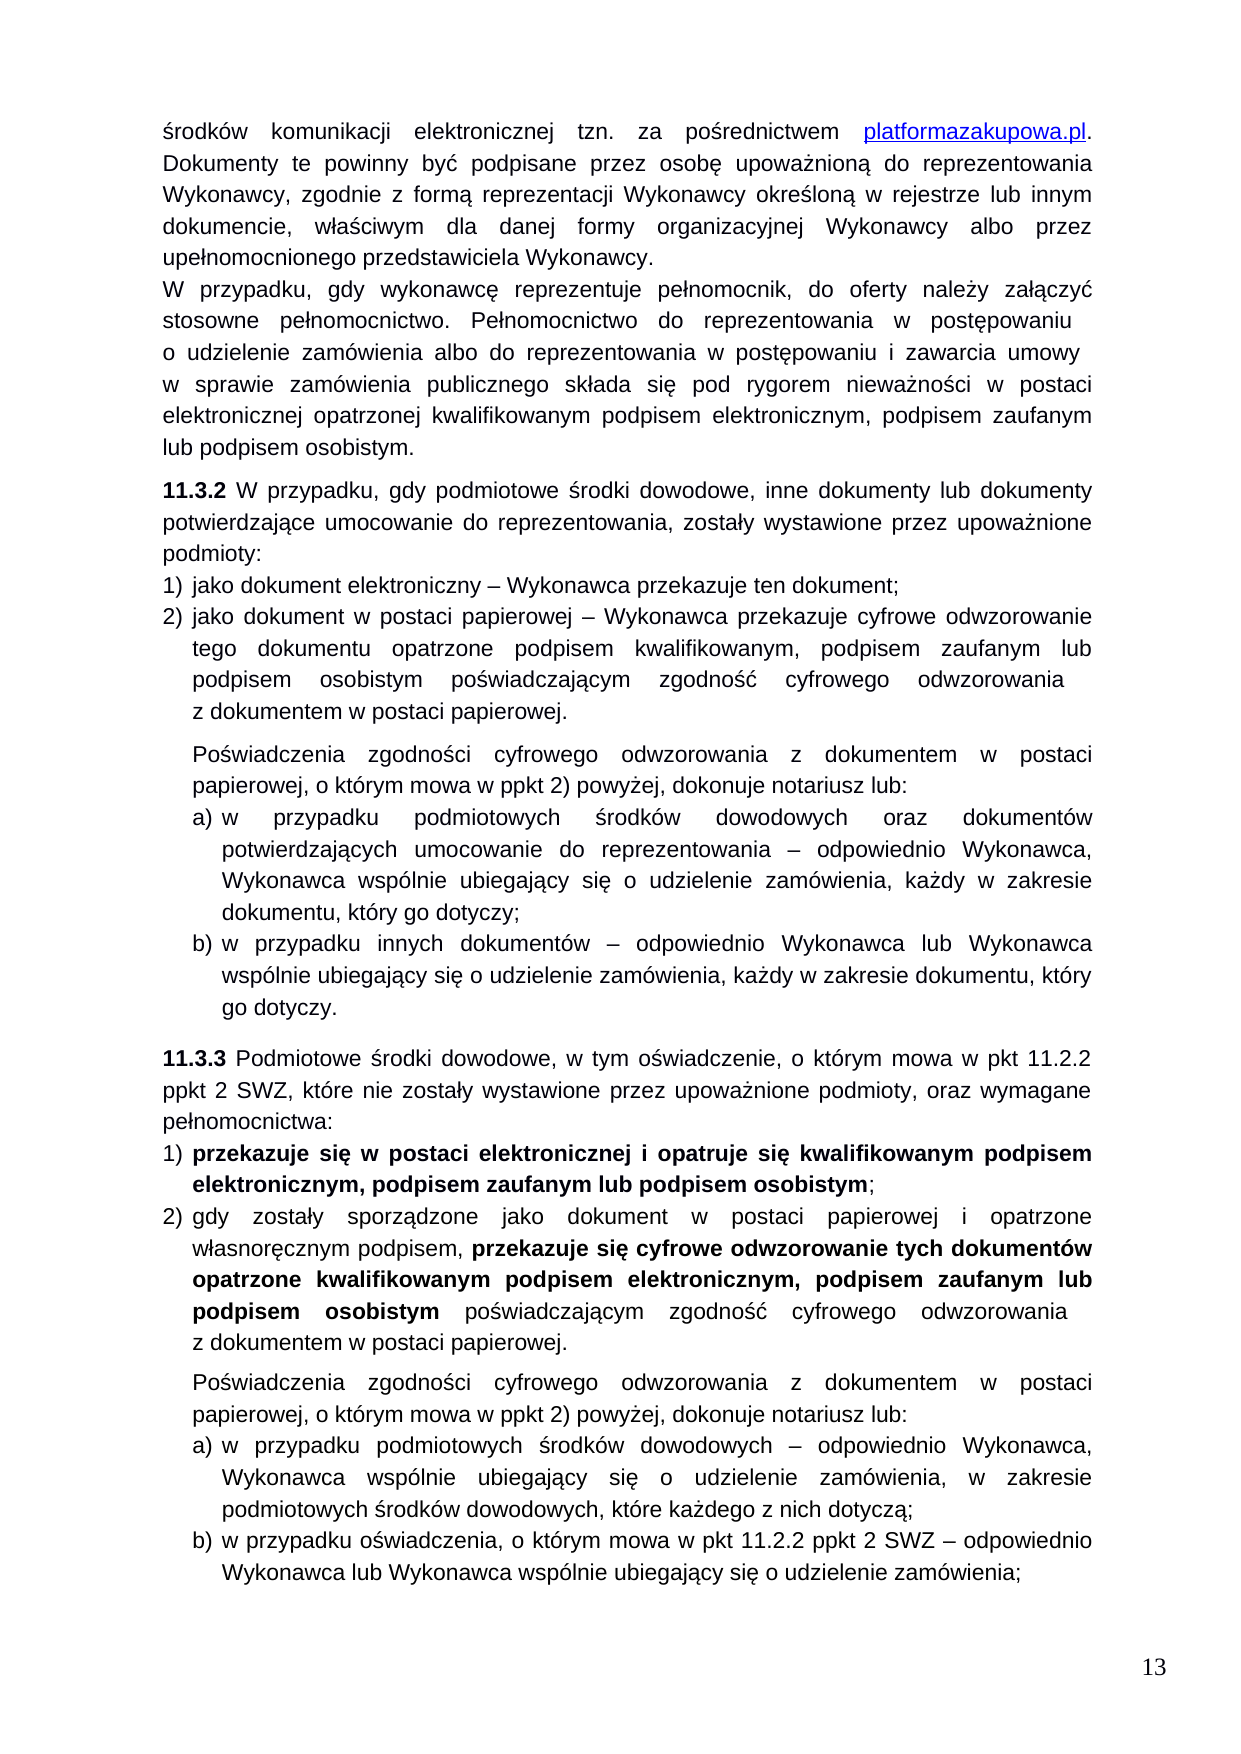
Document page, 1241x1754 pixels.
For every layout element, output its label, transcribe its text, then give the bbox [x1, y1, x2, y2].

text Poświadczenia zgodności cyfrowego odwzorowania z dokumentem w postaci papierowej, o którym mowa w ppkt 2) powyżej, dokonuje notariusz lub: [192, 741, 1093, 799]
text W przypadku, gdy wykonawcę reprezentuje pełnomocnik, do oferty należy załączyć stosowne pełnomocnictwo. Pełnomocnictwo do reprezentowania w postępowaniu o udzielenie zamówienia albo do reprezentowania w postępowaniu i zawarcia umowy w sprawie zamówienia publicznego składa się pod rygorem nieważności w postaci elektronicznej opatrzonej kwalifikowanym podpisem elektronicznym, podpisem zaufanym lub podpisem osobistym. [162, 276, 1093, 460]
list w przypadku podmiotowych środków dowodowych – odpowiednio Wykonawca, Wykonawca wspólnie ubiegający się o udzielenie zamówienia, w zakresie podmiotowych środków dowodowych, które każdego z nich dotyczą; [192, 1432, 1093, 1522]
text 11.3.3 Podmiotowe środki dowodowe, w tym oświadczenie, o którym mowa w pkt 11.2.2 ppkt 2 SWZ, które nie zostały wystawione przez upoważnione podmioty, oraz wymagane pełnomocnictwa: [162, 1045, 1093, 1134]
text Poświadczenia zgodności cyfrowego odwzorowania z dokumentem w postaci papierowej, o którym mowa w ppkt 2) powyżej, dokonuje notariusz lub: [192, 1369, 1093, 1427]
list w przypadku oświadczenia, o którym mowa w pkt 11.2.2 ppkt 2 SWZ – odpowiednio Wykonawca lub Wykonawca wspólnie ubiegający się o udzielenie zamówienia; [192, 1527, 1093, 1585]
list jako dokument elektroniczny – Wykonawca przekazuje ten dokument; [162, 572, 1093, 598]
list przekazuje się w postaci elektronicznej i opatruje się kwalifikowanym podpisem elektronicznym, podpisem zaufanym lub podpisem osobistym; [162, 1140, 1093, 1198]
list gdy zostały sporządzone jako dokument w postaci papierowej i opatrzone własnoręcznym podpisem, przekazuje się cyfrowe odwzorowanie tych dokumentów opatrzone kwalifikowanym podpisem elektronicznym, podpisem zaufanym lub podpisem osobistym poświadczającym zgodność cyfrowego odwzorowania z dokumentem w postaci papierowej. [162, 1203, 1093, 1356]
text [162, 118, 1093, 271]
list w przypadku innych dokumentów – odpowiednio Wykonawca lub Wykonawca wspólnie ubiegający się o udzielenie zamówienia, każdy w zakresie dokumentu, który go dotyczy. [192, 930, 1093, 1020]
list w przypadku podmiotowych środków dowodowych oraz dokumentów potwierdzających umocowanie do reprezentowania – odpowiednio Wykonawca, Wykonawca wspólnie ubiegający się o udzielenie zamówienia, każdy w zakresie dokumentu, który go dotyczy; [192, 804, 1093, 925]
list jako dokument w postaci papierowej – Wykonawca przekazuje cyfrowe odwzorowanie tego dokumentu opatrzone podpisem kwalifikowanym, podpisem zaufanym lub podpisem osobistym poświadczającym zgodność cyfrowego odwzorowania z dokumentem w postaci papierowej. [162, 603, 1093, 724]
text 11.3.2 W przypadku, gdy podmiotowe środki dowodowe, inne dokumenty lub dokumenty potwierdzające umocowanie do reprezentowania, zostały wystawione przez upoważnione podmioty: [162, 477, 1093, 566]
